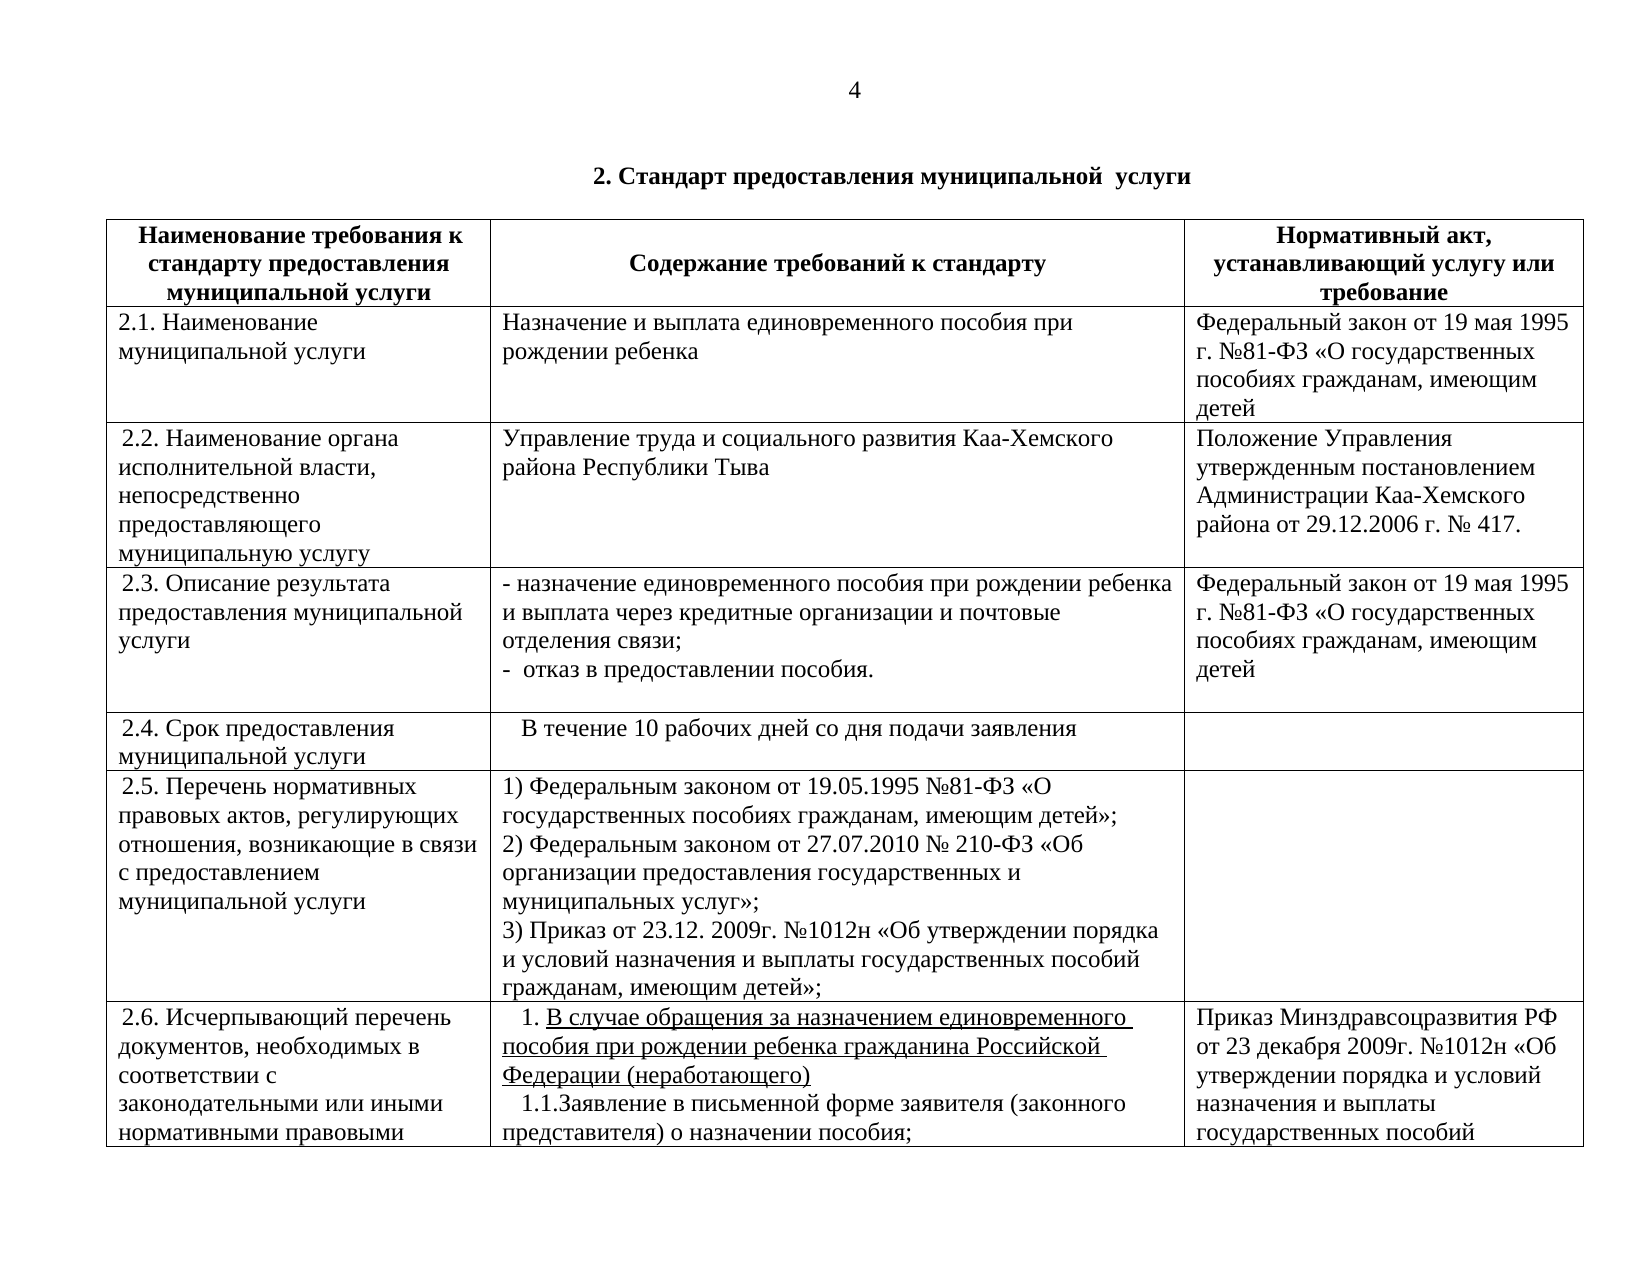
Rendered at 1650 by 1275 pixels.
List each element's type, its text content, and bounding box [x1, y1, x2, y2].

table_cell 2.1. Наименование муниципальной услуги [107, 307, 490, 422]
table_header Содержание требований к стандарту [491, 220, 1184, 306]
table_cell Положение Управления утвержденным постановлением Администрации Каа-Хемского района от 29.12.2006 г. № 417. [1185, 423, 1583, 567]
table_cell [107, 1002, 490, 1146]
table_header Наименование требования к стандарту предоставления муниципальной услуги [107, 220, 490, 306]
table_cell В течение 10 рабочих дней со дня подачи заявления [491, 713, 1184, 770]
table_cell 1) Федеральным законом от 19.05.1995 №81-ФЗ «О государственных пособиях гражданам, имеющим детей»; 2) Федеральным законом от 27.07.2010 № 210-ФЗ «Об организации предоставления государственных и муниципальных услуг»; 3) Приказ от 23.12. 2009г. №1012н «Об утверждении порядка и условий назначения и выплаты государственных пособий гражданам, имеющим детей»; [491, 771, 1184, 1001]
table_cell Управление труда и социального развития Каа-Хемского района Республики Тыва [491, 423, 1184, 567]
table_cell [491, 1002, 1184, 1146]
table_cell [1185, 771, 1583, 1001]
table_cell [1185, 1002, 1583, 1146]
table_header Нормативный акт, устанавливающий услугу или требование [1185, 220, 1583, 306]
table_cell 2.3. Описание результата предоставления муниципальной услуги [107, 568, 490, 712]
text 2. Стандарт предоставления муниципальной услуги [118, 161, 1591, 190]
table_cell Назначение и выплата единовременного пособия при рождении ребенка [491, 307, 1184, 422]
table_cell 2.4. Срок предоставления муниципальной услуги [107, 713, 490, 770]
table_cell - назначение единовременного пособия при рождении ребенка и выплата через кредитные организации и почтовые отделения связи; - отказ в предоставлении пособия. [491, 568, 1184, 712]
table_cell Федеральный закон от 19 мая . №81-ФЗ «О государственных пособиях гражданам, имеющим детей [1185, 568, 1583, 712]
table_cell 2.2. Наименование органа исполнительной власти, непосредственно предоставляющего муниципальную услугу [107, 423, 490, 567]
table_cell [1185, 713, 1583, 770]
table_cell Федеральный закон от 19 мая . №81-ФЗ «О государственных пособиях гражданам, имеющим детей [1185, 307, 1583, 422]
table_cell 2.5. Перечень нормативных правовых актов, регулирующих отношения, возникающие в связи с предоставлением муниципальной услуги [107, 771, 490, 1001]
